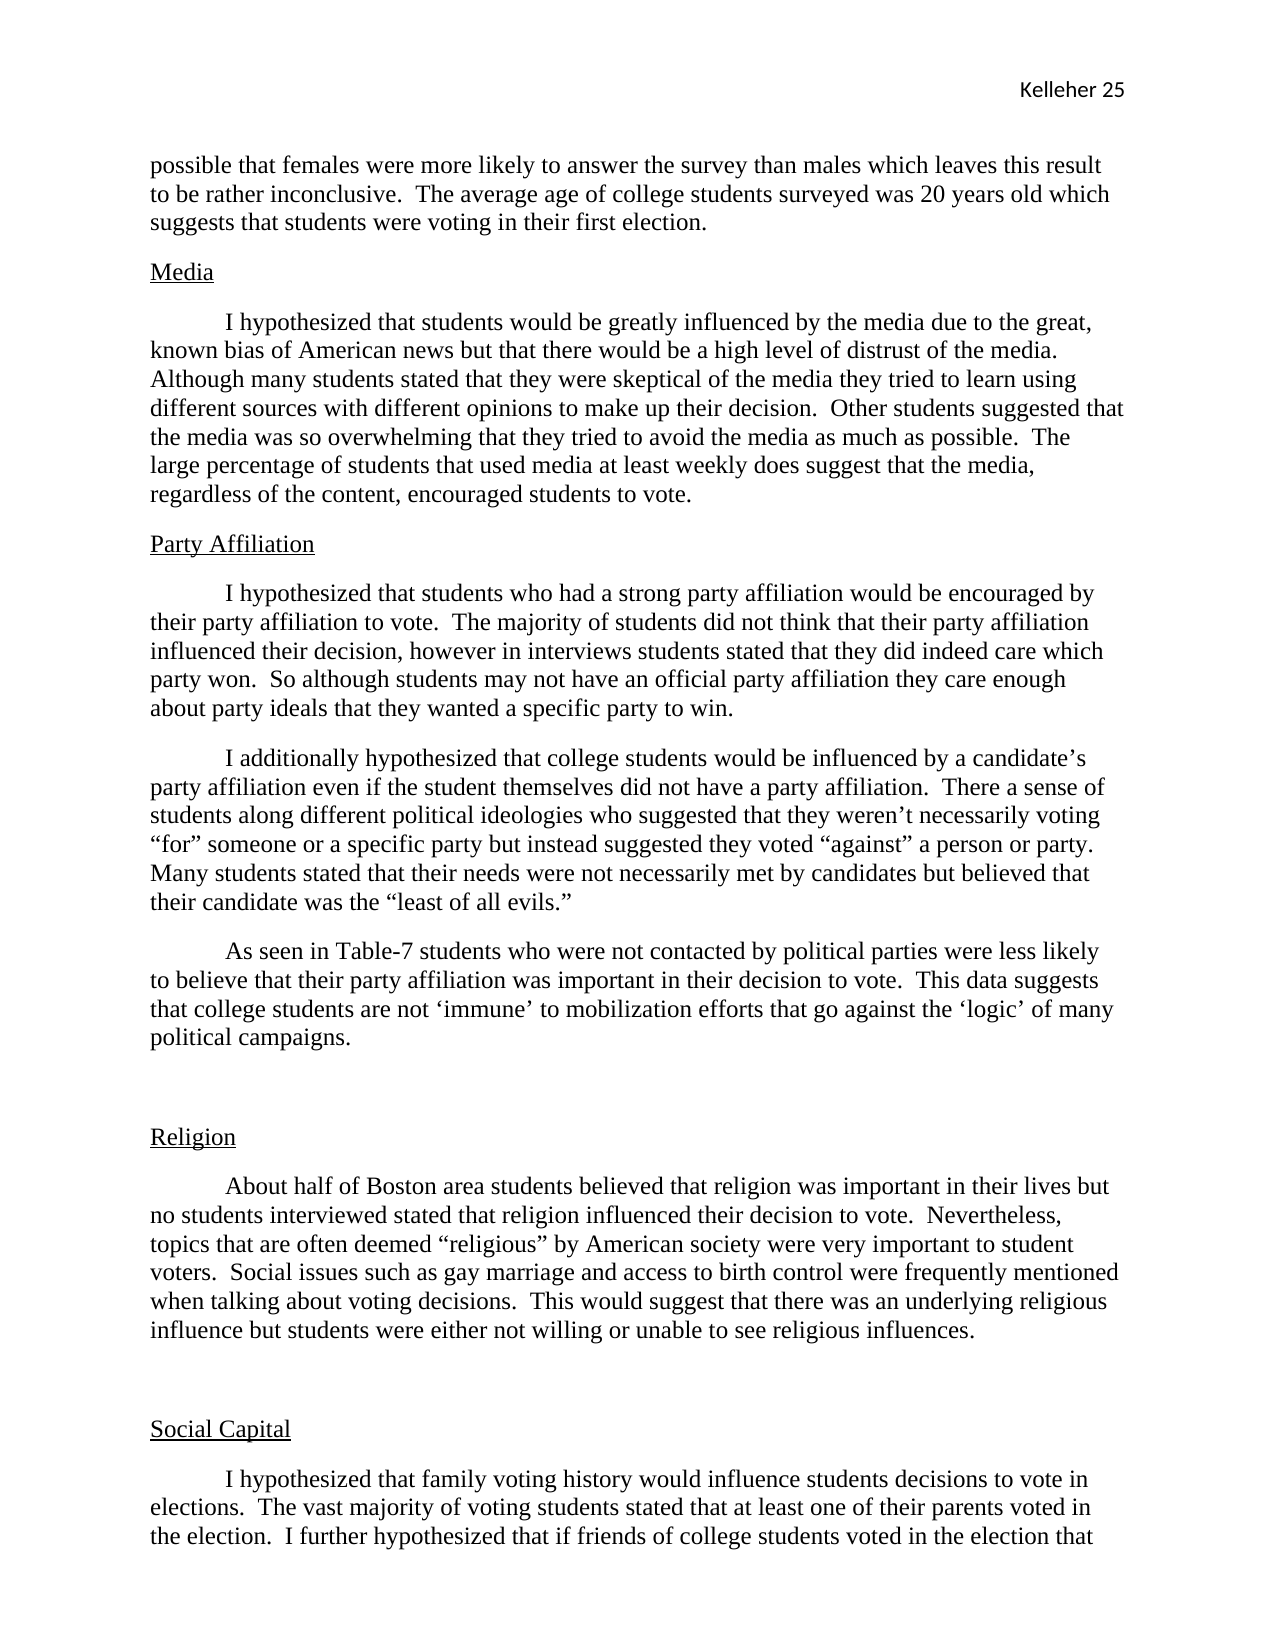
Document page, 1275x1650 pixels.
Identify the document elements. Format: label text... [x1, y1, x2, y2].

text I hypothesized that students who had a strong party affiliation would be encouraged by their party affiliation to vote. The majority of students did not think that their party affiliation influenced their decision, however in interviews students stated that they did indeed care which party won. So although students may not have an official party affiliation they care enough about party ideals that they wanted a specific party to win. [150, 578, 1125, 722]
text I additionally hypothesized that college students would be influenced by a candidate’s party affiliation even if the student themselves did not have a party affiliation. There a sense of students along different political ideologies who suggested that they weren’t necessarily voting “for” someone or a specific party but instead suggested they voted “against” a person or party. Many students stated that their needs were not necessarily met by candidates but believed that their candidate was the “least of all evils.” [150, 743, 1125, 915]
text Media [150, 257, 1125, 286]
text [150, 1464, 1125, 1550]
text As seen in Table-7 students who were not contacted by political parties were less likely to believe that their party affiliation was important in their decision to vote. This data suggests that college students are not ‘immune’ to mobilization efforts that go against the ‘logic’ of many political campaigns. [150, 936, 1125, 1051]
text About half of Boston area students believed that religion was important in their lives but no students interviewed stated that religion influenced their decision to vote. Nevertheless, topics that are often deemed “religious” by American society were very important to student voters. Social issues such as gay marriage and access to birth control were frequently mentioned when talking about voting decisions. This would suggest that there was an underlying religious influence but students were either not willing or unable to see religious influences. [150, 1171, 1125, 1344]
text Social Capital [150, 1414, 1125, 1443]
text I hypothesized that students would be greatly influenced by the media due to the great, known bias of American news but that there would be a high level of distrust of the media. Although many students stated that they were skeptical of the media they tried to learn using different sources with different opinions to make up their decision. Other students suggested that the media was so overwhelming that they tried to avoid the media as much as possible. The large percentage of students that used media at least weekly does suggest that the media, regardless of the content, encouraged students to vote. [150, 307, 1125, 508]
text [150, 150, 1125, 236]
text Religion [150, 1122, 1125, 1150]
text Party Affiliation [150, 529, 1125, 557]
